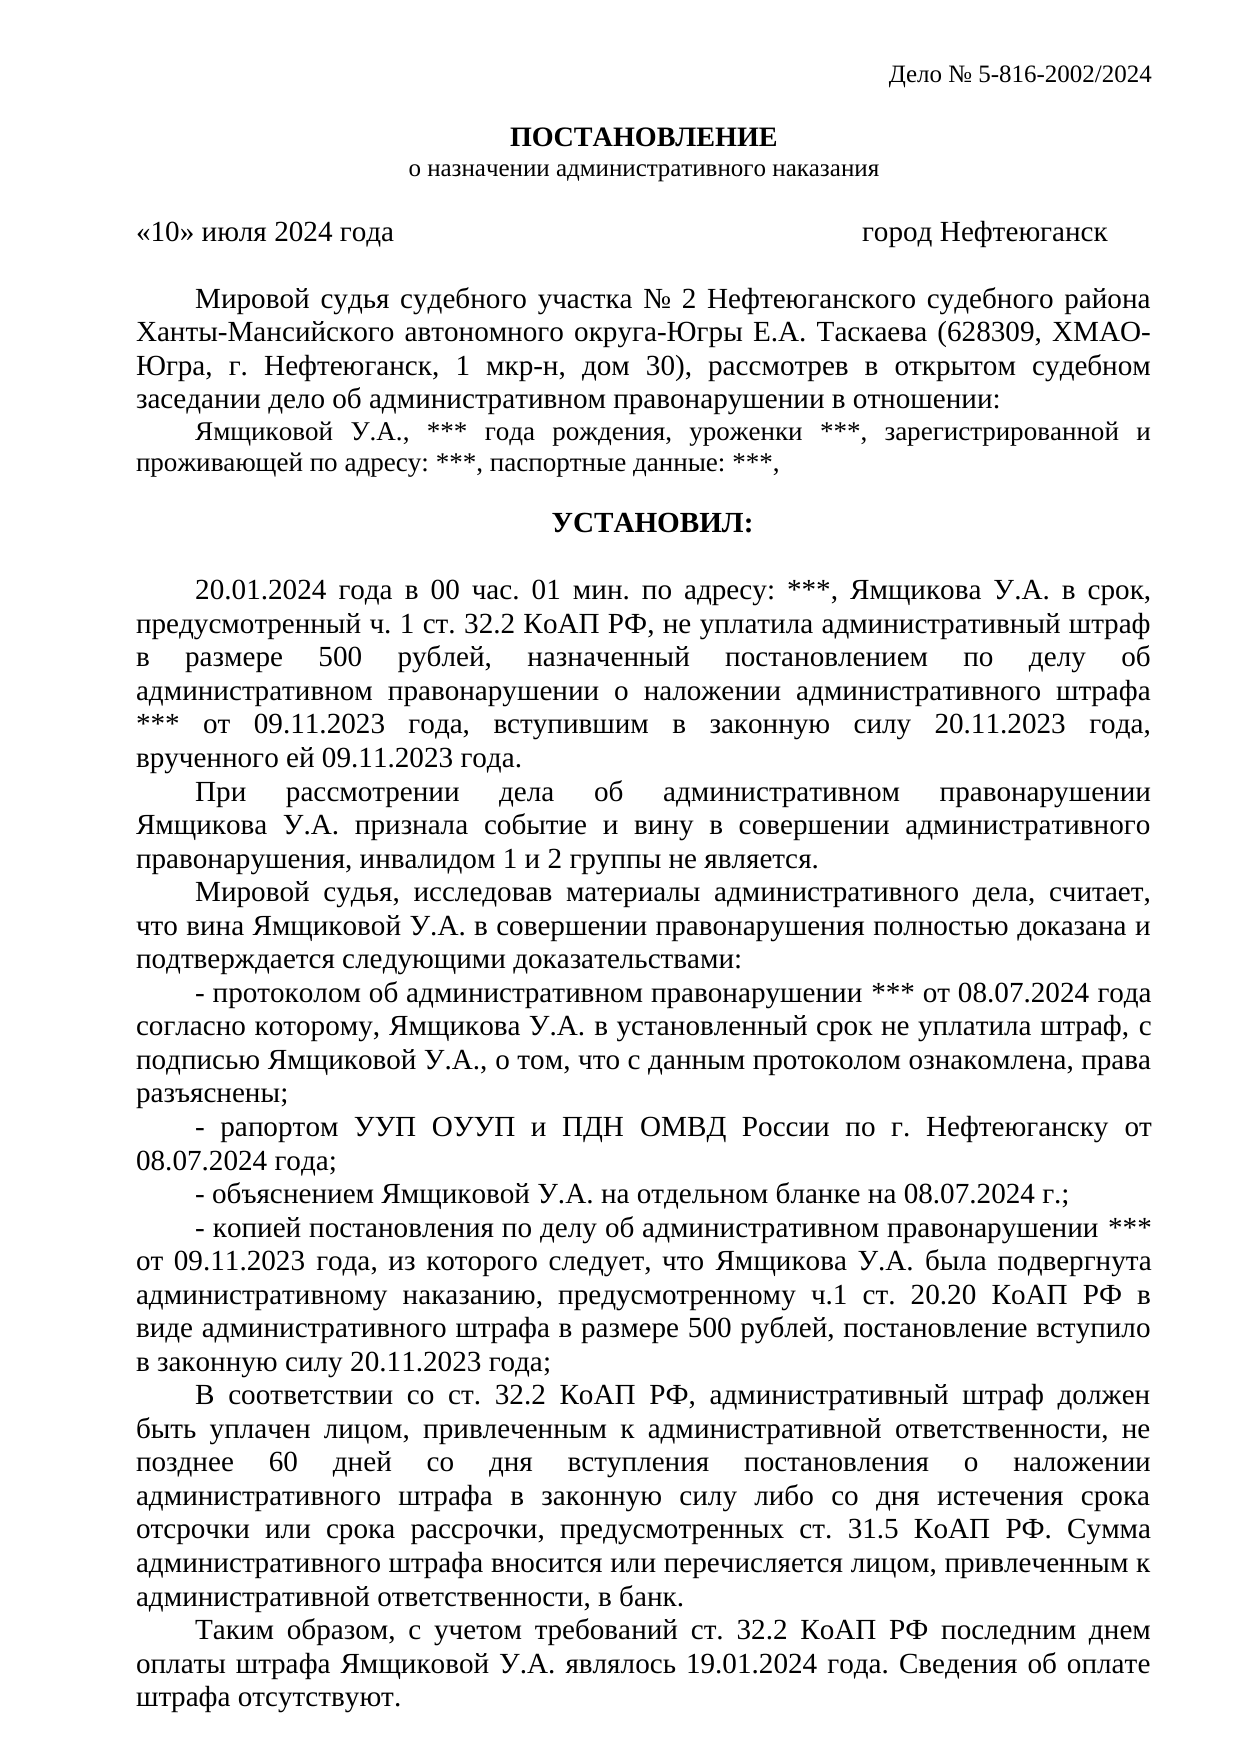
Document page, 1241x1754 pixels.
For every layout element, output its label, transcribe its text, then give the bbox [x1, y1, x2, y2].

text Мировой судья, исследовав материалы административного дела, считает, что вина Ямщиковой У.А. в совершении правонарушения полностью доказана и подтверждается следующими доказательствами: [136, 874, 1152, 975]
text «10» июля 2024 года город Нефтеюганск [136, 214, 1152, 247]
text о назначении административного наказания [136, 153, 1152, 181]
text Таким образом, с учетом требований ст. 32.2 КоАП РФ последним днем оплаты штрафа Ямщиковой У.А. являлось 19.01.2024 года. Сведения об оплате штрафа отсутствуют. [136, 1612, 1152, 1713]
text УСТАНОВИЛ: [136, 505, 1152, 539]
text - объяснением Ямщиковой У.А. на отдельном бланке на 08.07.2024 г.; [136, 1176, 1152, 1210]
text ПОСТАНОВЛЕНИЕ [136, 120, 1152, 153]
text Дело № 5-816-2002/2024 [136, 59, 1152, 88]
text Мировой судья судебного участка № 2 Нефтеюганского судебного района Ханты-Мансийского автономного округа-Югры Е.А. Таскаева (628309, ХМАО-Югра, г. Нефтеюганск, 1 мкр-н, дом 30), рассмотрев в открытом судебном заседании дело об административном правонарушении в отношении: [136, 281, 1152, 415]
text В соответствии со ст. 32.2 КоАП РФ, административный штраф должен быть уплачен лицом, привлеченным к административной ответственности, не позднее 60 дней со дня вступления постановления о наложении административного штрафа в законную силу либо со дня истечения срока отсрочки или срока рассрочки, предусмотренных ст. 31.5 КоАП РФ. Сумма административного штрафа вносится или перечисляется лицом, привлеченным к административной ответственности, в банк. [136, 1377, 1152, 1612]
text - копией постановления по делу об административном правонарушении *** от 09.11.2023 года, из которого следует, что Ямщикова У.А. была подвергнута административному наказанию, предусмотренному ч.1 ст. 20.20 КоАП РФ в виде административного штрафа в размере 500 рублей, постановление вступило в законную силу 20.11.2023 года; [136, 1210, 1152, 1377]
text - рапортом УУП ОУУП и ПДН ОМВД России по г. Нефтеюганску от 08.07.2024 года; [136, 1109, 1152, 1176]
text 20.01.2024 года в 00 час. 01 мин. по адресу: ***, Ямщикова У.А. в срок, предусмотренный ч. 1 ст. 32.2 КоАП РФ, не уплатила административный штраф в размере 500 рублей, назначенный постановлением по делу об административном правонарушении о наложении административного штрафа *** от 09.11.2023 года, вступившим в законную силу 20.11.2023 года, врученного ей 09.11.2023 года. [136, 572, 1152, 774]
text - протоколом об административном правонарушении *** от 08.07.2024 года согласно которому, Ямщикова У.А. в установленный срок не уплатила штраф, с подписью Ямщиковой У.А., о том, что с данным протоколом ознакомлена, права разъяснены; [136, 975, 1152, 1109]
text Ямщиковой У.А., *** года рождения, уроженки ***, зарегистрированной и проживающей по адресу: ***, паспортные данные: ***, [136, 415, 1152, 477]
text При рассмотрении дела об административном правонарушении Ямщикова У.А. признала событие и вину в совершении административного правонарушения, инвалидом 1 и 2 группы не является. [136, 774, 1152, 874]
